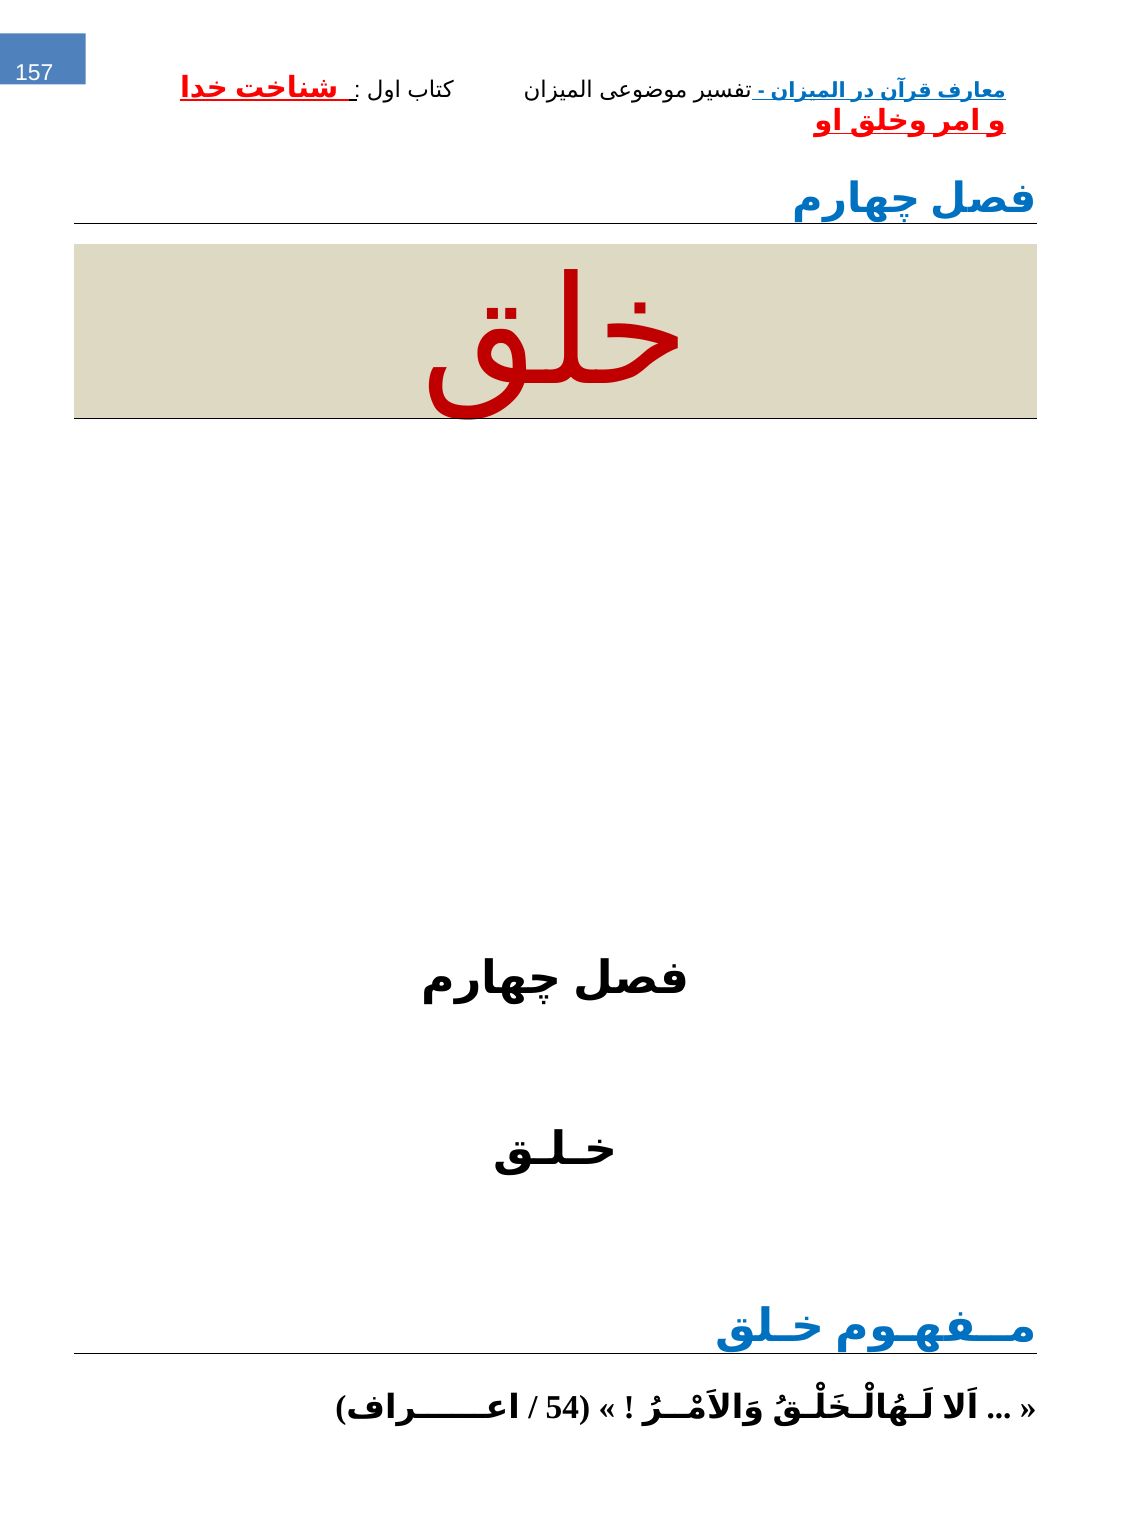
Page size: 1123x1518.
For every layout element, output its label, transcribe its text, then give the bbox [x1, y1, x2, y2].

text خـلـق [74, 1122, 1037, 1175]
subtitle خلق [74, 244, 1037, 418]
subtitle مــفهـوم خـلق [74, 1299, 1037, 1353]
text « ... اَلا لَـهُ‏الْـخَلْـقُ وَالاَمْــرُ ! » (54 / اعــــــراف) [74, 1387, 1037, 1426]
subtitle فصل چهارم [74, 173, 1037, 223]
text فصل چهارم [74, 951, 1037, 1004]
